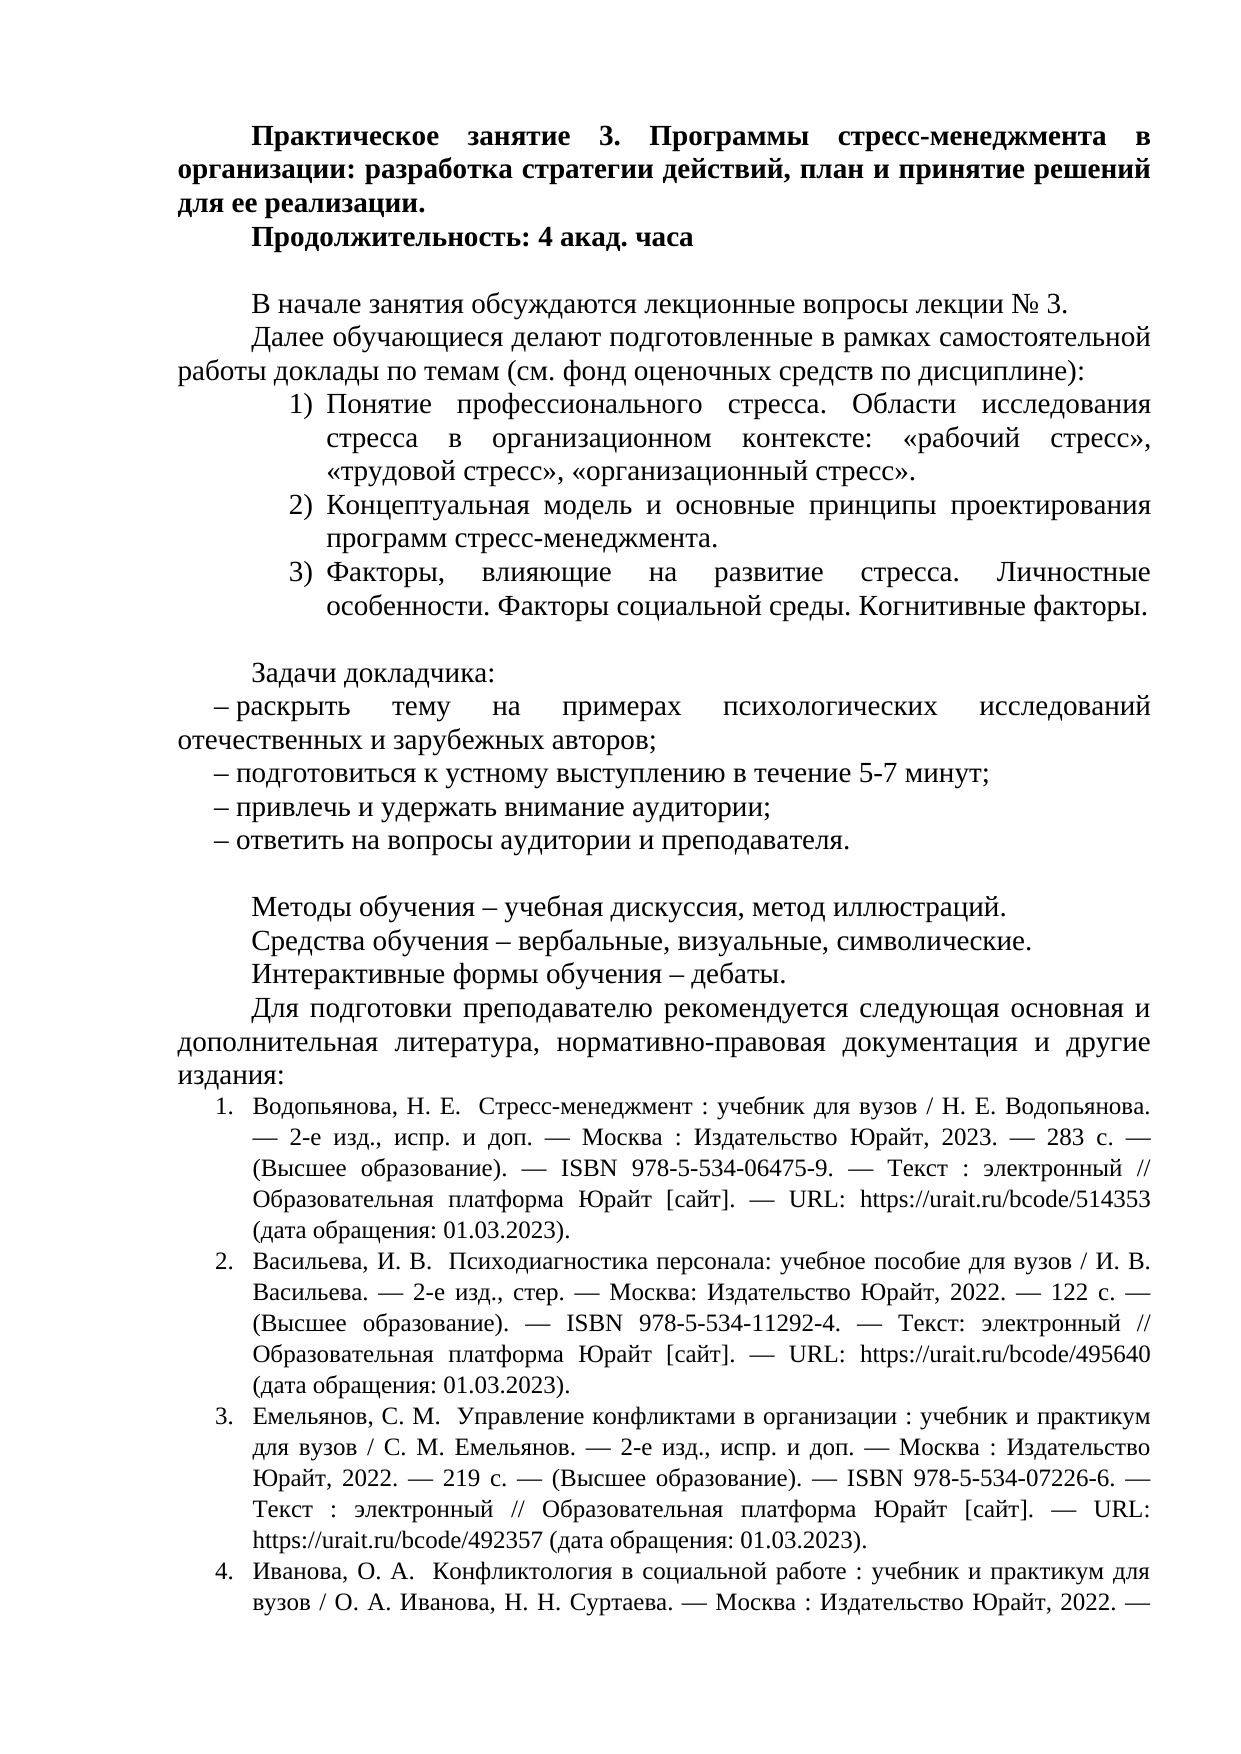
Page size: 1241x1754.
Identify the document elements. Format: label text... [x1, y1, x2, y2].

list Понятие профессионального стресса. Области исследования стресса в организационном контексте: «рабочий стресс», «трудовой стресс», «организационный стресс». [288, 386, 1152, 487]
text Методы обучения – учебная дискуссия, метод иллюстраций. [177, 889, 1152, 923]
list Емельянов, С. М. Управление конфликтами в организации : учебник и практикум для вузов / С. М. Емельянов. — 2-е изд., испр. и доп. — Москва : Издательство Юрайт, 2022. — 219 с. — (Высшее образование). — ISBN 978-5-534-07226-6. — Текст : электронный // Образовательная платформа Юрайт [сайт]. — URL: https://urait.ru/bcode/492357 (дата обращения: 01.03.2023). [215, 1401, 1152, 1554]
text Практическое занятие 3. Программы стресс-менеджмента в организации: разработка стратегии действий, план и принятие решений для ее реализации. [177, 118, 1152, 219]
text В начале занятия обсуждаются лекционные вопросы лекции № 3. [177, 286, 1152, 319]
text – ответить на вопросы аудитории и преподавателя. [177, 822, 1152, 856]
text – раскрыть тему на примерах психологических исследований отечественных и зарубежных авторов; [177, 688, 1152, 755]
list Васильева, И. В. Психодиагностика персонала: учебное пособие для вузов / И. В. Васильева. — 2-е изд., стер. — Москва: Издательство Юрайт, 2022. — 122 с. — (Высшее образование). — ISBN 978-5-534-11292-4. — Текст: электронный // Образовательная платформа Юрайт [сайт]. — URL: https://urait.ru/bcode/495640 (дата обращения: 01.03.2023). [215, 1246, 1152, 1399]
text Задачи докладчика: [177, 655, 1152, 688]
text Средства обучения – вербальные, визуальные, символические. [177, 923, 1152, 957]
text Интерактивные формы обучения – дебаты. [177, 957, 1152, 990]
text Продолжительность: 4 акад. часа [177, 219, 1152, 252]
list Факторы, влияющие на развитие стресса. Личностные особенности. Факторы социальной среды. Когнитивные факторы. [288, 554, 1152, 621]
text – привлечь и удержать внимание аудитории; [177, 789, 1152, 822]
list Водопьянова, Н. Е. Стресс-менеджмент : учебник для вузов / Н. Е. Водопьянова. — 2-е изд., испр. и доп. — Москва : Издательство Юрайт, 2023. — 283 с. — (Высшее образование). — ISBN 978-5-534-06475-9. — Текст : электронный // Образовательная платформа Юрайт [сайт]. — URL: https://urait.ru/bcode/514353 (дата обращения: 01.03.2023). [215, 1091, 1152, 1244]
text Далее обучающиеся делают подготовленные в рамках самостоятельной работы доклады по темам (см. фонд оценочных средств по дисциплине): [177, 319, 1152, 386]
text Для подготовки преподавателю рекомендуется следующая основная и дополнительная литература, нормативно-правовая документация и другие издания: [177, 990, 1152, 1091]
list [215, 1556, 1152, 1616]
text – подготовиться к устному выступлению в течение 5-7 минут; [177, 755, 1152, 789]
list Концептуальная модель и основные принципы проектирования программ стресс-менеджмента. [288, 487, 1152, 554]
